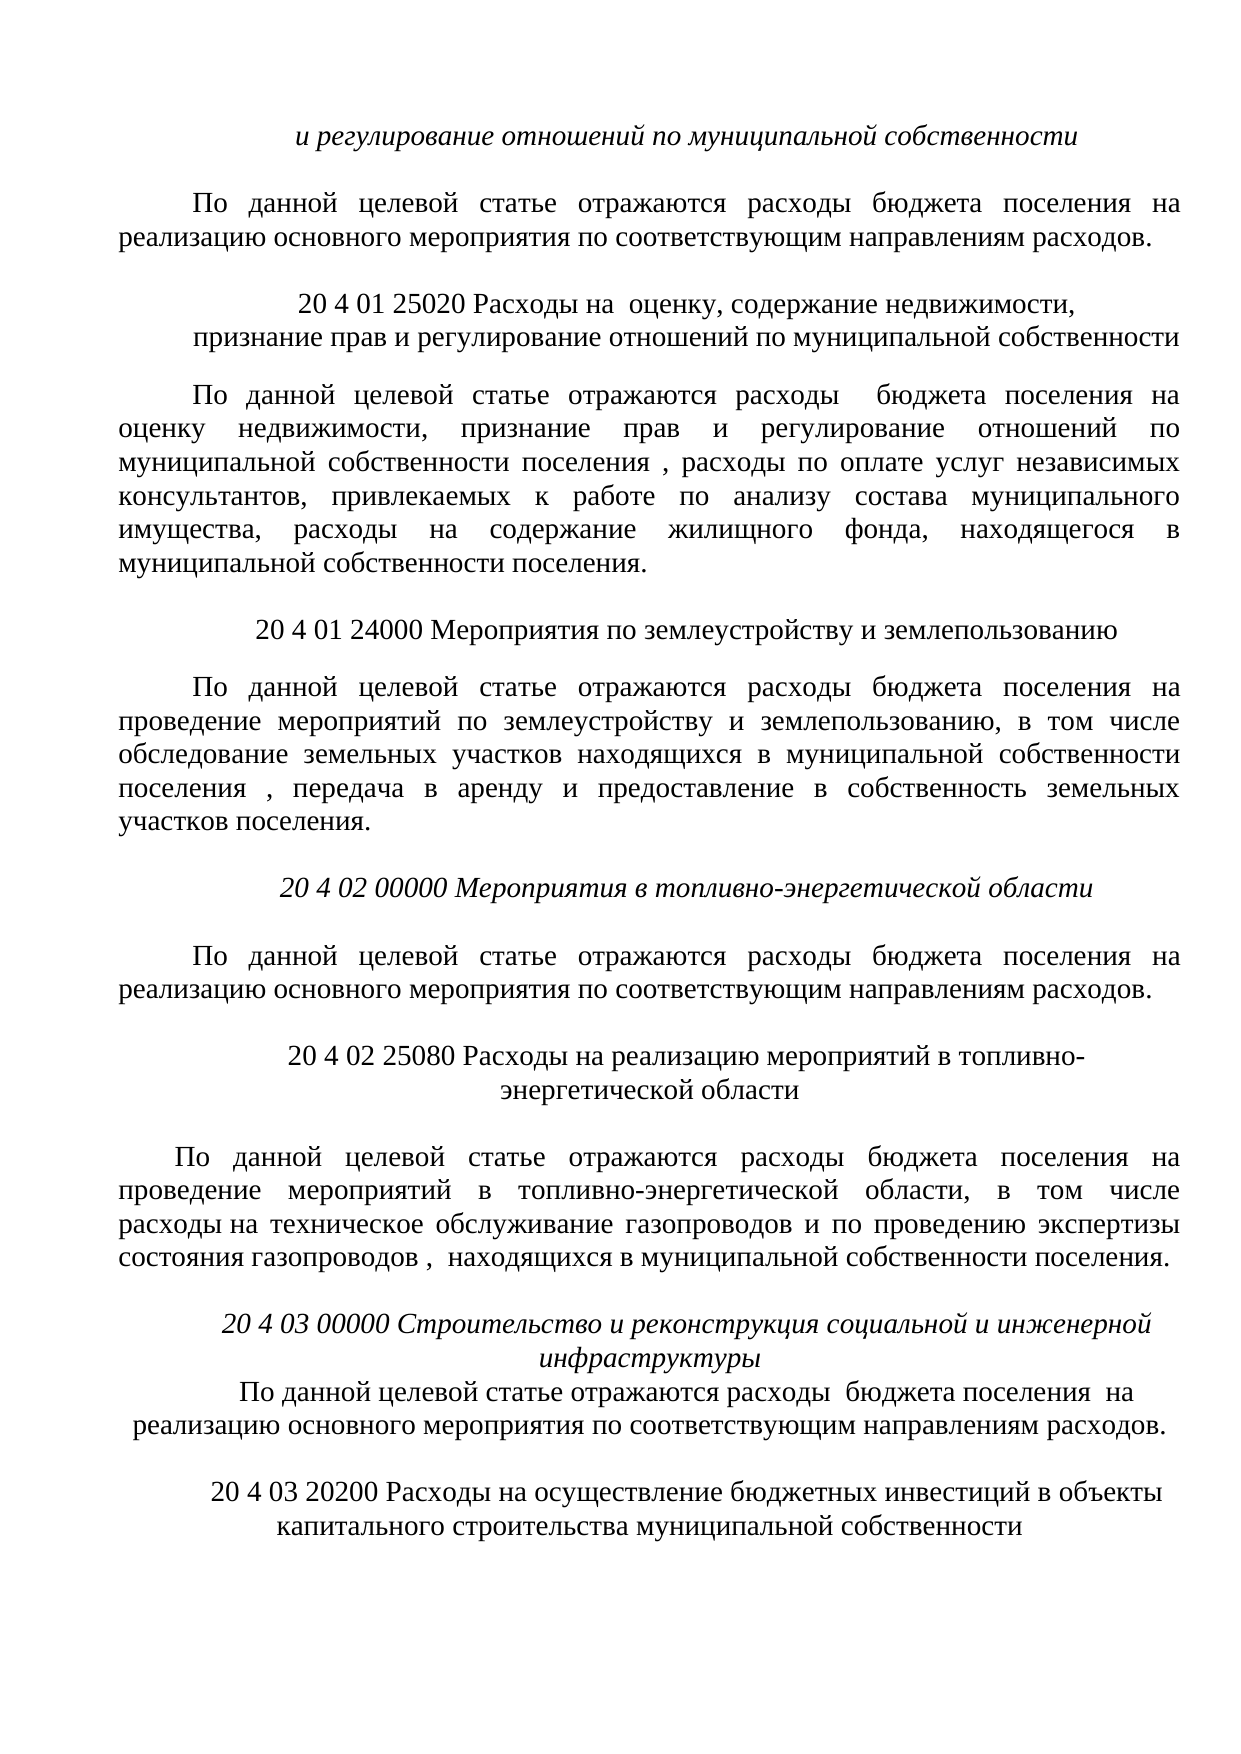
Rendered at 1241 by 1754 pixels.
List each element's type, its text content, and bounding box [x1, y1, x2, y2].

text 20 4 03 00000 Строительство и реконструкция социальной и инженерной инфраструктуры [118, 1307, 1181, 1374]
text 20 4 02 25080 Расходы на реализацию мероприятий в топливно-энергетической области [118, 1038, 1181, 1105]
text По данной целевой статье отражаются расходы бюджета поселения на реализацию основного мероприятия по соответствующим направлениям расходов. [118, 1374, 1181, 1441]
text 20 4 02 00000 Мероприятия в топливно-энергетической области [118, 871, 1181, 904]
text По данной целевой статье отражаются расходы бюджета поселения на оценку недвижимости, признание прав и регулирование отношений по муниципальной собственности поселения , расходы по оплате услуг независимых консультантов, привлекаемых к работе по анализу состава муниципального имущества, расходы на содержание жилищного фонда, находящегося в муниципальной собственности поселения. [118, 377, 1181, 578]
text и регулирование отношений по муниципальной собственности [118, 118, 1181, 152]
text По данной целевой статье отражаются расходы бюджета поселения на проведение мероприятий по землеустройству и землепользованию, в том числе обследование земельных участков находящихся в муниципальной собственности поселения , передача в аренду и предоставление в собственность земельных участков поселения. [118, 669, 1181, 837]
text По данной целевой статье отражаются расходы бюджета поселения на реализацию основного мероприятия по соответствующим направлениям расходов. [118, 938, 1181, 1005]
text 20 4 01 24000 Мероприятия по землеустройству и землепользованию [118, 612, 1181, 645]
text 20 4 01 25020 Расходы на оценку, содержание недвижимости, [118, 286, 1181, 319]
text 20 4 03 20200 Расходы на осуществление бюджетных инвестиций в объекты капитального строительства муниципальной собственности [118, 1474, 1181, 1541]
text По данной целевой статье отражаются расходы бюджета поселения на реализацию основного мероприятия по соответствующим направлениям расходов. [118, 185, 1181, 252]
text По данной целевой статье отражаются расходы бюджета поселения на проведение мероприятий в топливно-энергетической области, в том числе расходы на техническое обслуживание газопроводов и по проведению экспертизы состояния газопроводов , находящихся в муниципальной собственности поселения. [118, 1139, 1181, 1273]
text признание прав и регулирование отношений по муниципальной собственности [118, 319, 1181, 353]
